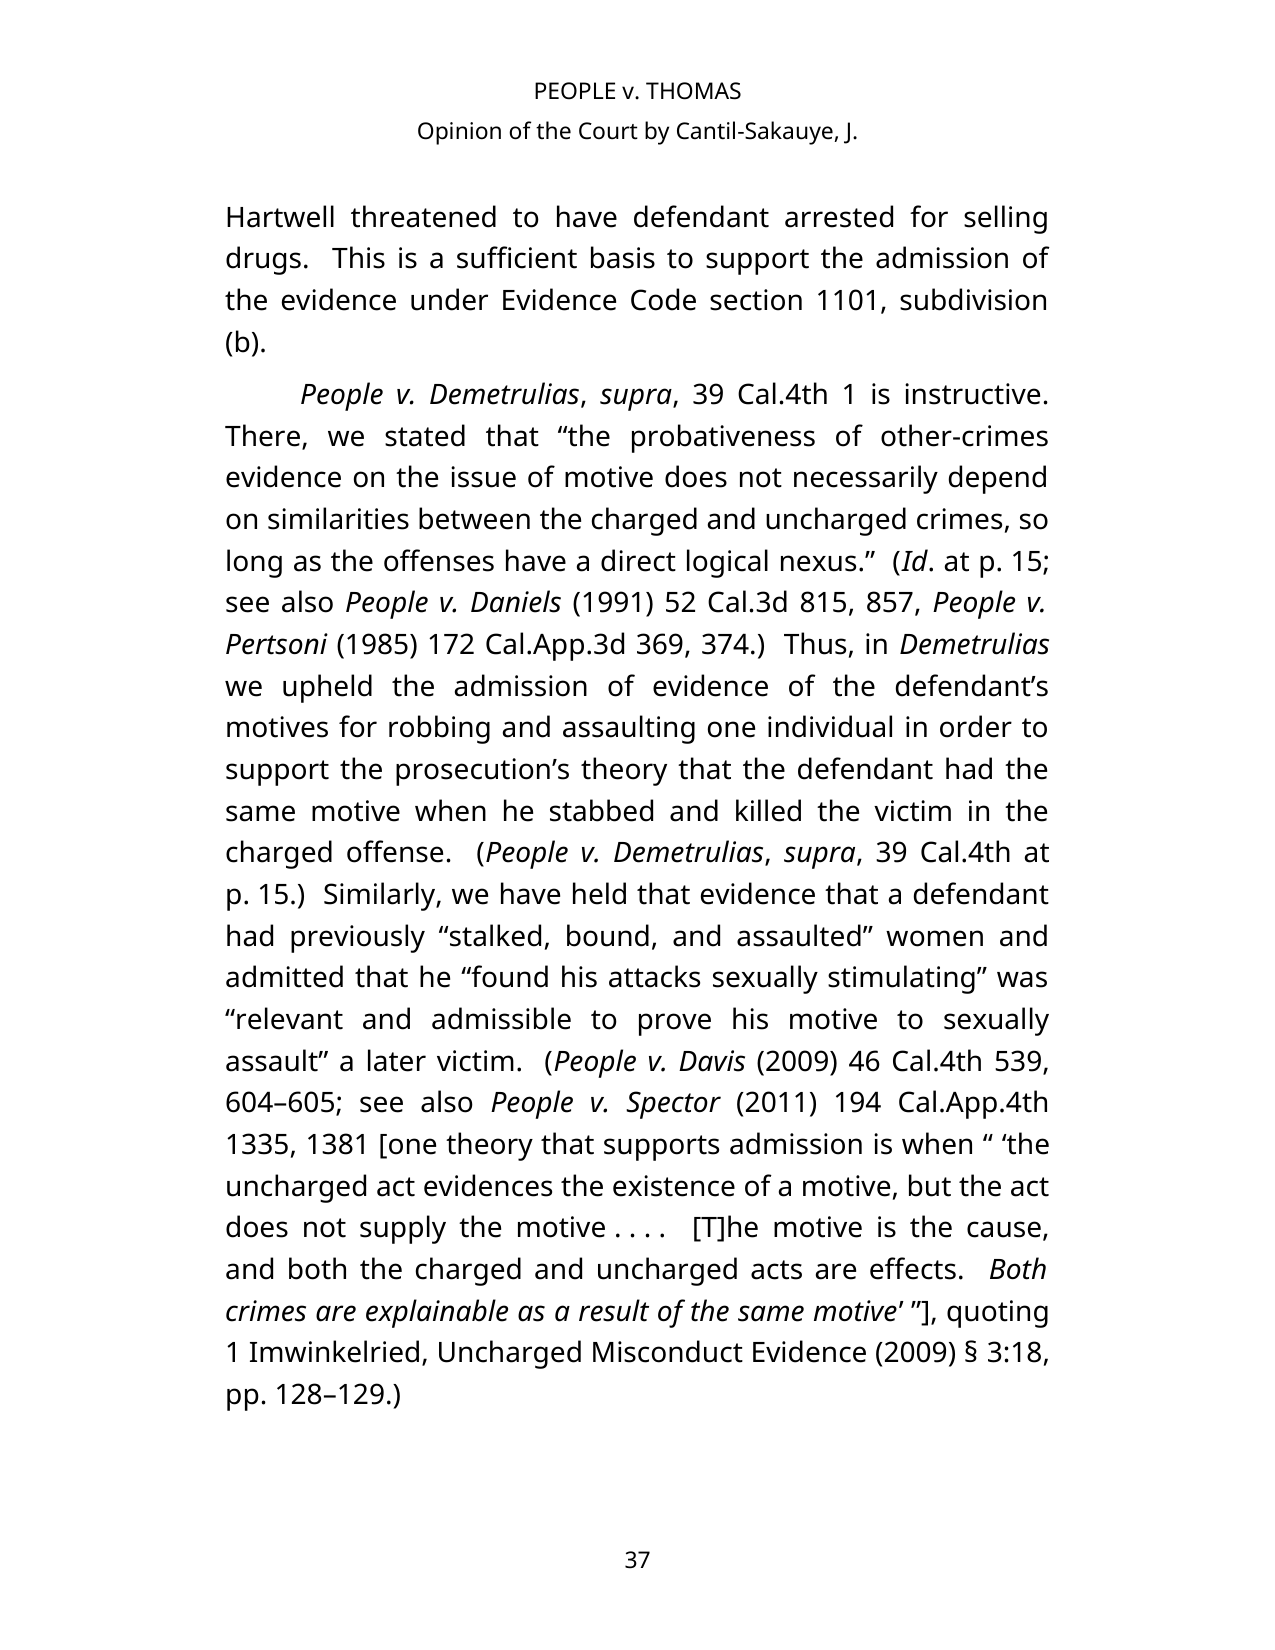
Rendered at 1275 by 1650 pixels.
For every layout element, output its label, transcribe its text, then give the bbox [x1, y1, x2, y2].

text People v. Demetrulias, supra, 39 Cal.4th 1 is instructive. There, we stated that “the probativeness of other-crimes evidence on the issue of motive does not necessarily depend on similarities between the charged and uncharged crimes, so long as the offenses have a direct logical nexus.” (Id. at p. 15; see also People v. Daniels (1991) 52 Cal.3d 815, 857, People v. Pertsoni (1985) 172 Cal.App.3d 369, 374.) Thus, in Demetrulias we upheld the admission of evidence of the defendant’s motives for robbing and assaulting one individual in order to support the prosecution’s theory that the defendant had the same motive when he stabbed and killed the victim in the charged offense. (People v. Demetrulias, supra, 39 Cal.4th at p. 15.) Similarly, we have held that evidence that a defendant had previously “stalked, bound, and assaulted” women and admitted that he “found his attacks sexually stimulating” was “relevant and admissible to prove his motive to sexually assault” a later victim. (People v. Davis (2009) 46 Cal.4th 539, 604–605; see also People v. Spector (2011) 194 Cal.App.4th 1335, 1381 [one theory that supports admission is when “ ‘the uncharged act evidences the existence of a motive, but the act does not supply the motive . . . . [T]he motive is the cause, and both the charged and uncharged acts are effects. Both crimes are explainable as a result of the same motive’ ”], quoting 1 Imwinkelried, Uncharged Misconduct Evidence (2009) § 3:18, pp. 128–129.) [225, 371, 1050, 1412]
text As stated, we review a trial court’s decision to admit evidence under Evidence Code sections 1101 and 352 for abuse of discretion. (People v. Johnson, supra, 12 Cal.5th at p. 610.) We find there was no abuse of discretion. The prosecution’s theory of the case was, in relevant part, that defendant killed Noriega because defendant believed Noriega was a “narc” — i.e., that defendant believed Noriega was going to report him to the police. The prosecution sought to introduce evidence that defendant killed Hartwell because Hartwell threatened to have defendant arrested for selling drugs. This is a sufficient basis to support the admission of the evidence under Evidence Code section 1101, subdivision (b). [225, 194, 1050, 360]
